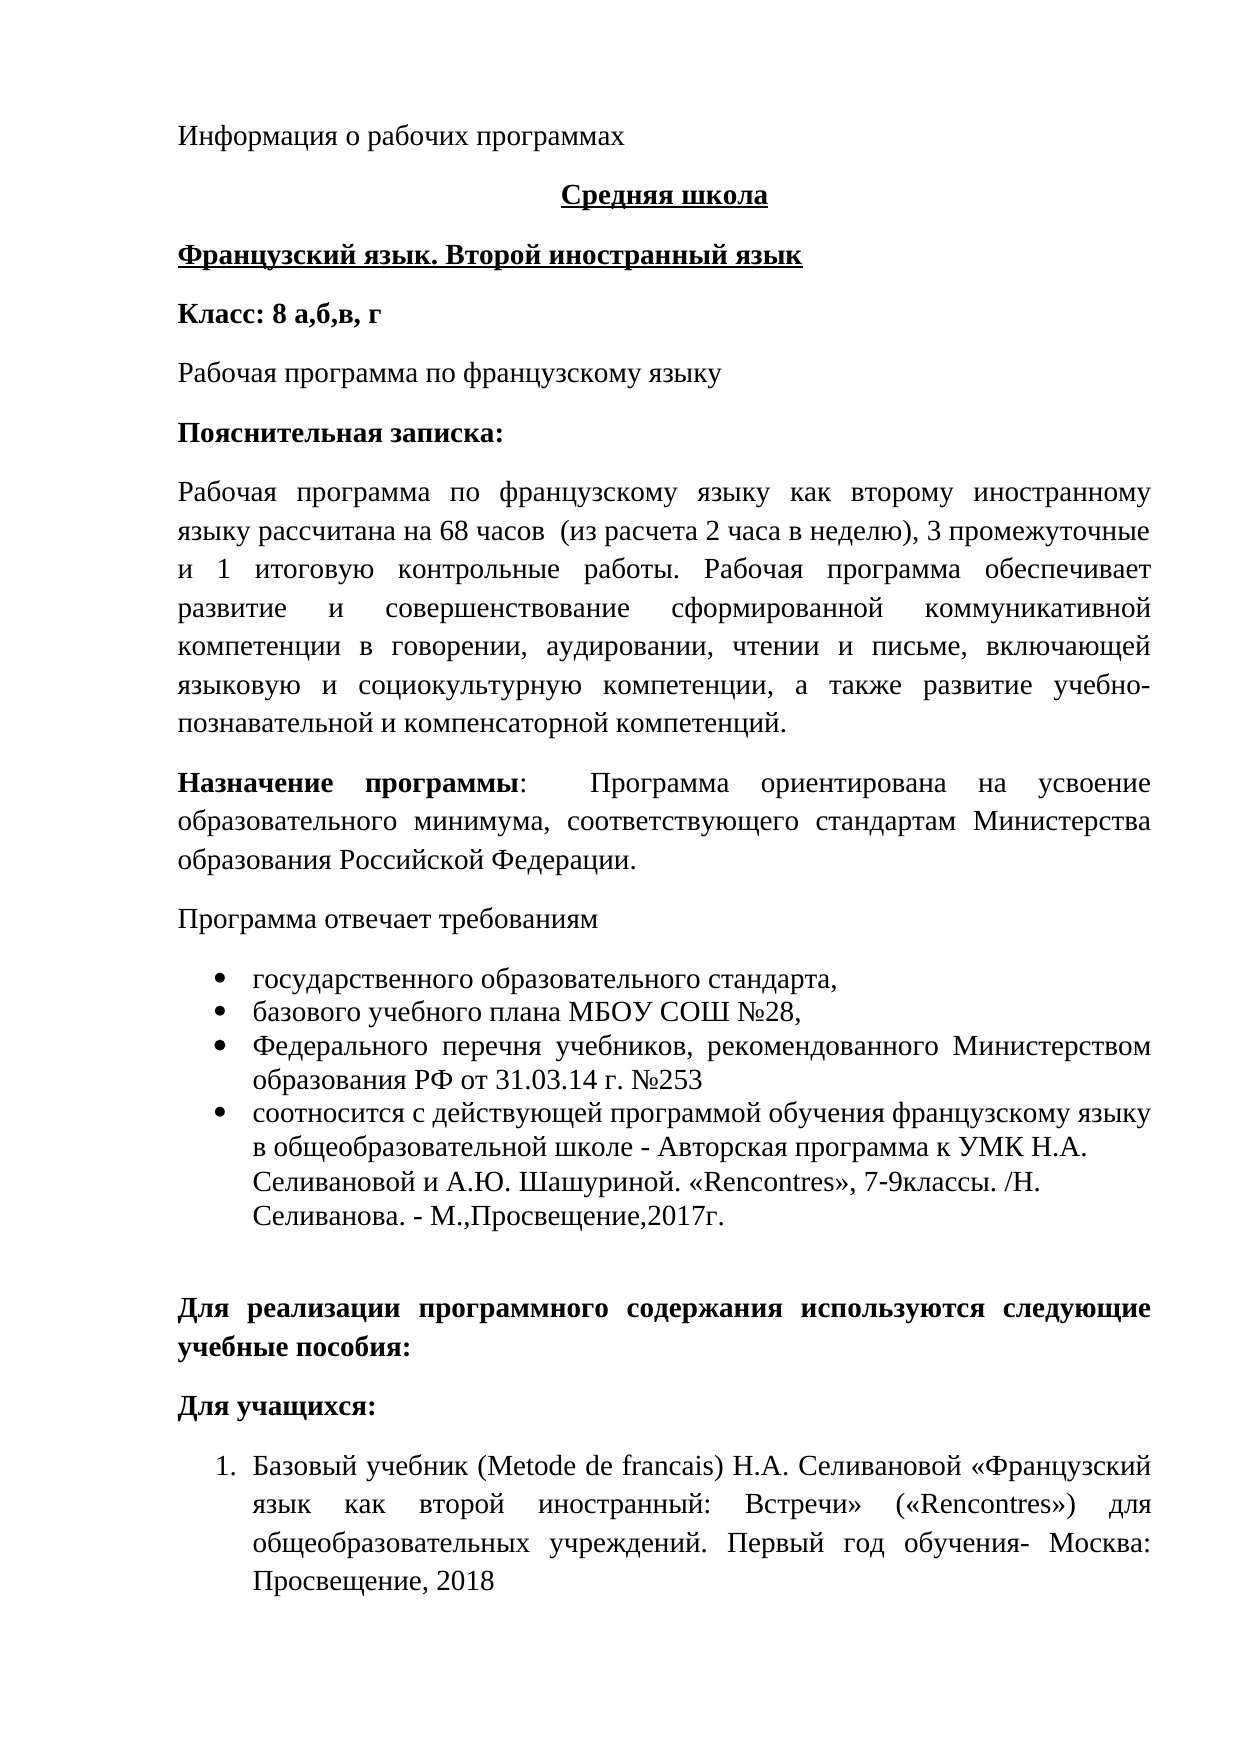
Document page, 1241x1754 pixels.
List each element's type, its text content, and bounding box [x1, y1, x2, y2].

text Для учащихся: [177, 1388, 1152, 1422]
text Класс: 8 а,б,в, г [177, 296, 1152, 330]
list базового учебного плана МБОУ СОШ №28, [215, 994, 1152, 1028]
list соотносится с действующей программой обучения французскому языку в общеобразовательной школе - Авторская программа к УМК Н.А. Селивановой и А.Ю. Шашуриной. «Rencontres», 7‐9классы. /Н. Селиванова. - М.,Просвещение,2017г. [215, 1095, 1152, 1231]
list государственного образовательного стандарта, [215, 961, 1152, 994]
text Программа отвечает требованиям [177, 901, 1152, 935]
text Средняя школа [177, 177, 1152, 211]
text Пояснительная записка: [177, 415, 1152, 448]
text Назначение программы: Программа ориентирована на усвоение образовательного минимума, соответствующего стандартам Министерства образования Российской Федерации. [177, 765, 1152, 876]
text Информация о рабочих программах [177, 118, 1152, 152]
list Базовый учебник (Metode de francais) Н.А. Селивановой «Французский язык как второй иностранный: Встречи» («Rencontres») для общеобразовательных учреждений. Первый год обучения- Москва: Просвещение, 2018 [215, 1448, 1152, 1597]
text Рабочая программа по французскому языку как второму иностранному языку рассчитана на 68 часов (из расчета 2 часа в неделю), 3 промежуточные и 1 итоговую контрольные работы. Рабочая программа обеспечивает развитие и совершенствование сформированной коммуникативной компетенции в говорении, аудировании, чтении и письме, включающей языковую и социокультурную компетенции, а также развитие учебно-познавательной и компенсаторной компетенций. [177, 474, 1152, 739]
text Рабочая программа по французскому языку [177, 356, 1152, 389]
text Французский язык. Второй иностранный язык [177, 237, 1152, 270]
text Для реализации программного содержания используются следующие учебные пособия: [177, 1291, 1152, 1363]
list Федерального перечня учебников, рекомендованного Министерством образования РФ от 31.03.14 г. №253 [215, 1028, 1152, 1095]
